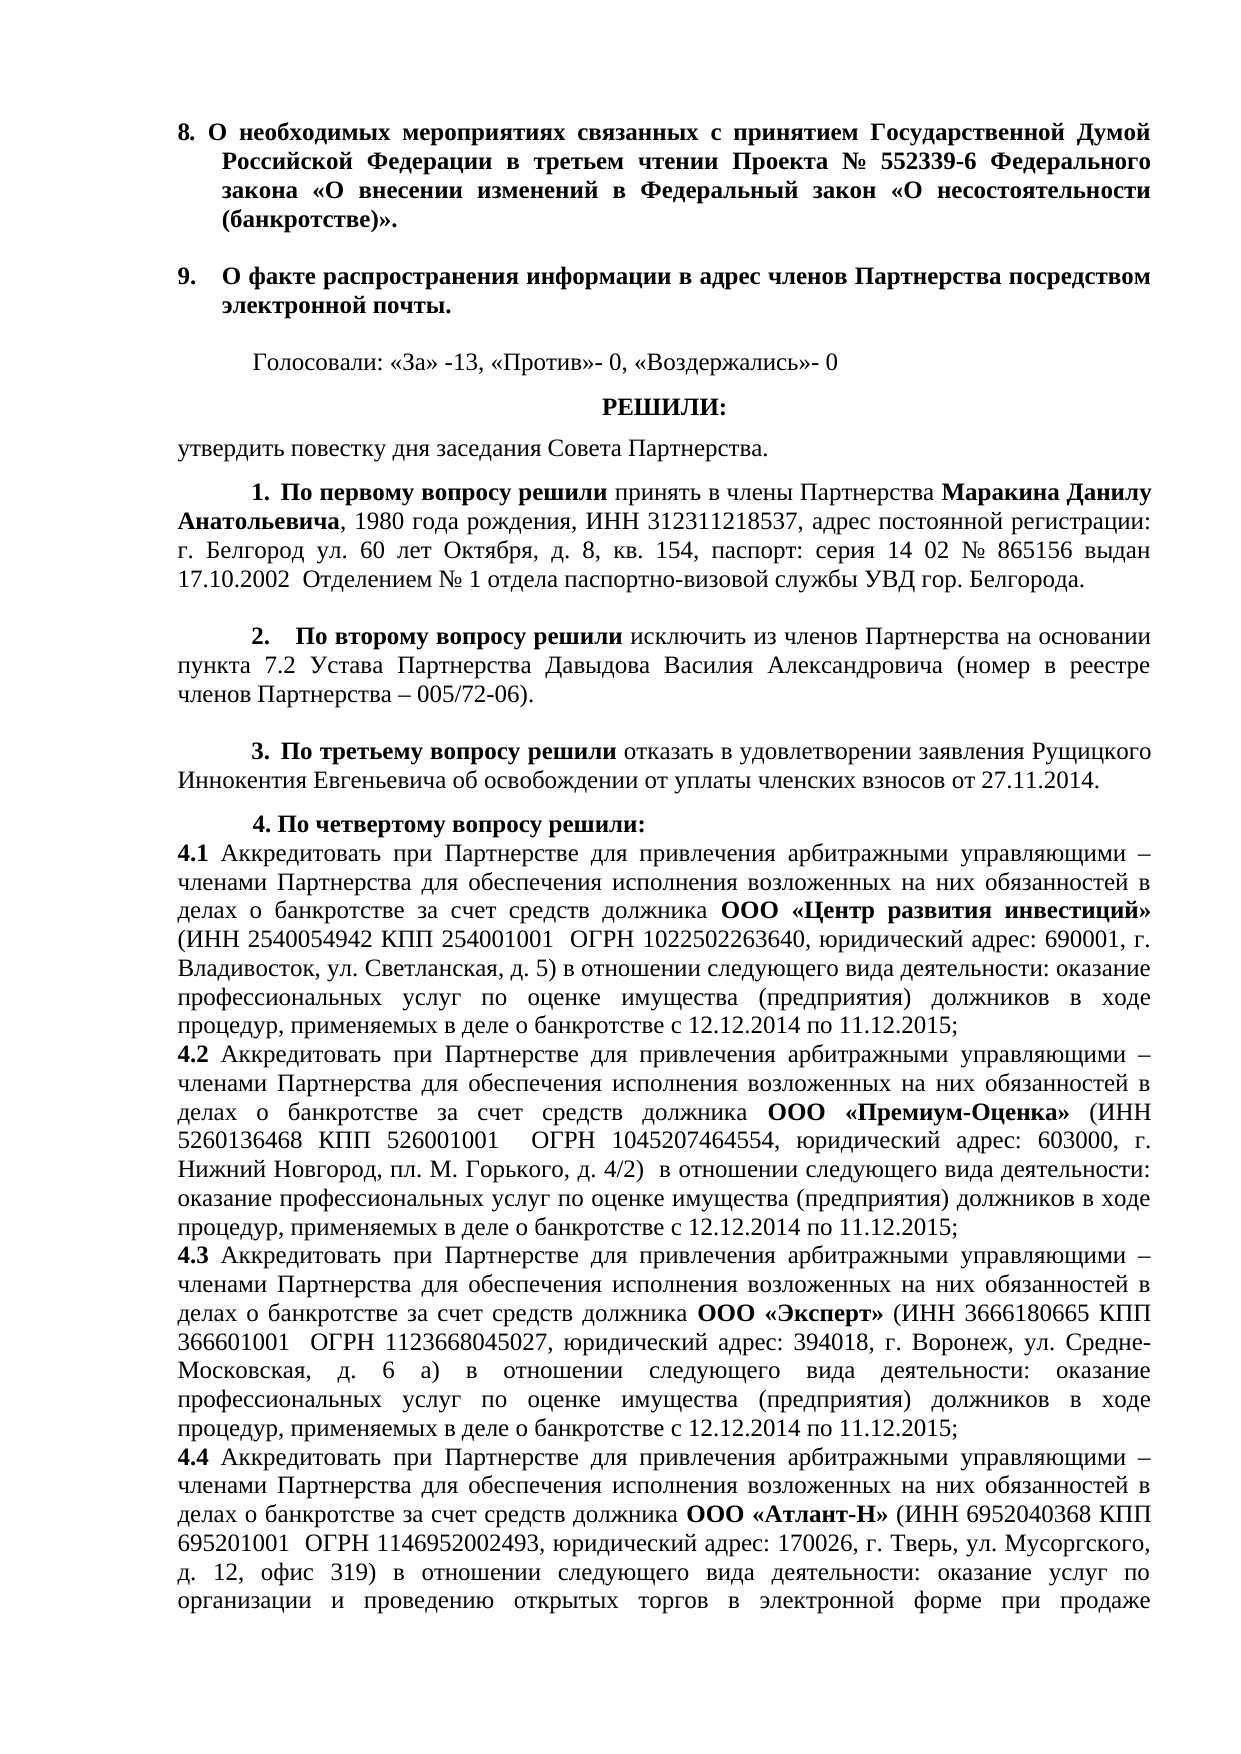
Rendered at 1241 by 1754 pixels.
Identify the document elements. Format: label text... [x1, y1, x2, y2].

list О факте распространения информации в адрес членов Партнерства посредством электронной почты. [177, 261, 1152, 319]
text 8. О необходимых мероприятиях связанных с принятием Государственной Думой Российской Федерации в третьем чтении Проекта № 552339-6 Федерального закона «О внесении изменений в Федеральный закон «О несостоятельности (банкротстве)». [177, 117, 1152, 232]
text 4.1 Аккредитовать при Партнерстве для привлечения арбитражными управляющими – членами Партнерства для обеспечения исполнения возложенных на них обязанностей в делах о банкротстве за счет средств должника ООО «Центр развития инвестиций» (ИНН 2540054942 КПП 254001001 ОГРН 1022502263640, юридический адрес: 690001, г. Владивосток, ул. Светланская, д. 5) в отношении следующего вида деятельности: оказание профессиональных услуг по оценке имущества (предприятия) должников в ходе процедур, применяемых в деле о банкротстве с 12.12.2014 по 11.12.2015; [177, 838, 1152, 1039]
text РЕШИЛИ: [177, 392, 1152, 421]
text 4. По четвертому вопросу решили: [177, 809, 1152, 838]
text 4.2 Аккредитовать при Партнерстве для привлечения арбитражными управляющими – членами Партнерства для обеспечения исполнения возложенных на них обязанностей в делах о банкротстве за счет средств должника ООО «Премиум-Оценка» (ИНН 5260136468 КПП 526001001 ОГРН 1045207464554, юридический адрес: 603000, г. Нижний Новгород, пл. М. Горького, д. 4/2) в отношении следующего вида деятельности: оказание профессиональных услуг по оценке имущества (предприятия) должников в ходе процедур, применяемых в деле о банкротстве с 12.12.2014 по 11.12.2015; [177, 1039, 1152, 1241]
list По третьему вопросу решили отказать в удовлетворении заявления Рущицкого Иннокентия Евгеньевича об освобождении от уплаты членских взносов от 27.11.2014. [177, 736, 1152, 794]
list По второму вопросу решили исключить из членов Партнерства на основании пункта 7.2 Устава Партнерства Давыдова Василия Александровича (номер в реестре членов Партнерства – 005/72-06). [177, 621, 1152, 707]
list По первому вопросу решили принять в члены Партнерства Маракина Данилу Анатольевича, 1980 года рождения, ИНН 312311218537, адрес постоянной регистрации: г. Белгород ул. 60 лет Октября, д. 8, кв. 154, паспорт: серия 14 02 № 865156 выдан 17.10.2002 Отделением № 1 отдела паспортно-визовой службы УВД гор. Белгорода. [177, 477, 1152, 592]
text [177, 1442, 1152, 1614]
text утвердить повестку дня заседания Совета Партнерства. [177, 433, 1152, 462]
text 4.3 Аккредитовать при Партнерстве для привлечения арбитражными управляющими – членами Партнерства для обеспечения исполнения возложенных на них обязанностей в делах о банкротстве за счет средств должника ООО «Эксперт» (ИНН 3666180665 КПП 366601001 ОГРН 1123668045027, юридический адрес: 394018, г. Воронеж, ул. Средне-Московская, д. 6 а) в отношении следующего вида деятельности: оказание профессиональных услуг по оценке имущества (предприятия) должников в ходе процедур, применяемых в деле о банкротстве с 12.12.2014 по 11.12.2015; [177, 1241, 1152, 1442]
text Голосовали: «За» -13, «Против»- 0, «Воздержались»- 0 [177, 347, 1152, 376]
